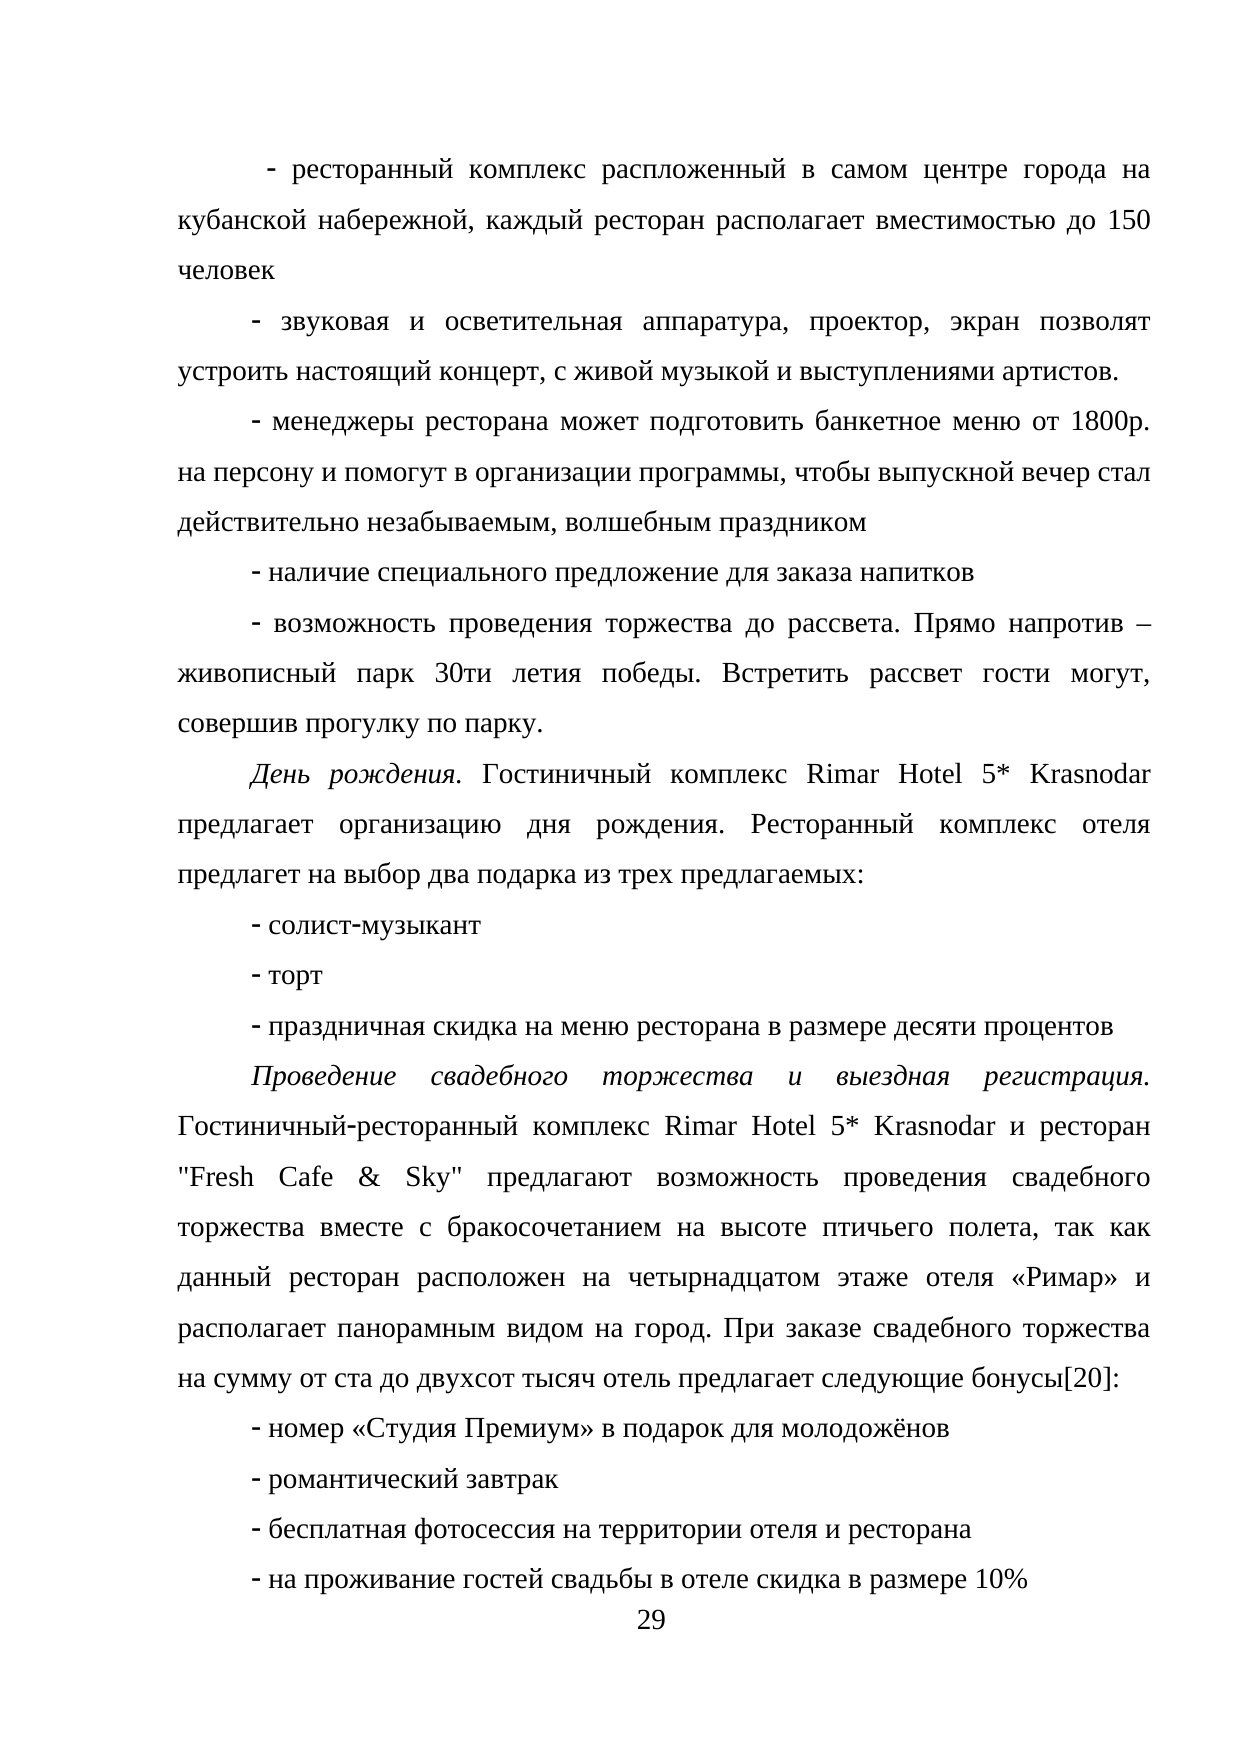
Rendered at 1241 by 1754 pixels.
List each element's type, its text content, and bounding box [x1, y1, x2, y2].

text - солист-музыкант [177, 907, 1152, 941]
text - менеджеры ресторана может подготовить банкетное меню от 1800р. на персону и помогут в организации программы, чтобы выпускной вечер стал действительно незабываемым, волшебным праздником [177, 403, 1152, 538]
text - праздничная скидка на меню ресторана в размере десяти процентов [177, 1008, 1152, 1041]
text - торт [177, 957, 1152, 991]
text Проведение свадебного торжества и выездная регистрация. Гостиничный-ресторанный комплекс Rimar Hotel 5* Krasnodar и ресторан "Fresh Cafe & Sky" предлагают возможность проведения свадебного торжества вместе с бракосочетанием на высоте птичьего полета, так как данный ресторан расположен на четырнадцатом этаже отеля «Римар» и располагает панорамным видом на город. При заказе свадебного торжества на сумму от ста до двухсот тысяч отель предлагает следующие бонусы[20]: [177, 1058, 1152, 1394]
text День рождения. Гостиничный комплекс Rimar Hotel 5* Krasnodar предлагает организацию дня рождения. Ресторанный комплекс отеля предлагет на выбор два подарка из трех предлагаемых: [177, 756, 1152, 890]
text - номер «Студия Премиум» в подарок для молодожёнов [177, 1410, 1152, 1444]
text - романтический завтрак [177, 1461, 1152, 1494]
text - на проживание гостей свадьбы в отеле скидка в размере 10% [177, 1562, 1152, 1595]
text - бесплатная фотосессия на территории отеля и ресторана [177, 1511, 1152, 1545]
text - ресторанный комплекс распложенный в самом центре города на кубанской набережной, каждый ресторан располагает вместимостью до 150 человек [177, 152, 1152, 286]
text - возможность проведения торжества до рассвета. Прямо напротив – живописный парк 30ти летия победы. Встретить рассвет гости могут, совершив прогулку по парку. [177, 605, 1152, 739]
text - наличие специального предложение для заказа напитков [177, 554, 1152, 588]
text - звуковая и осветительная аппаратура, проектор, экран позволят устроить настоящий концерт, с живой музыкой и выступлениями артистов. [177, 303, 1152, 387]
